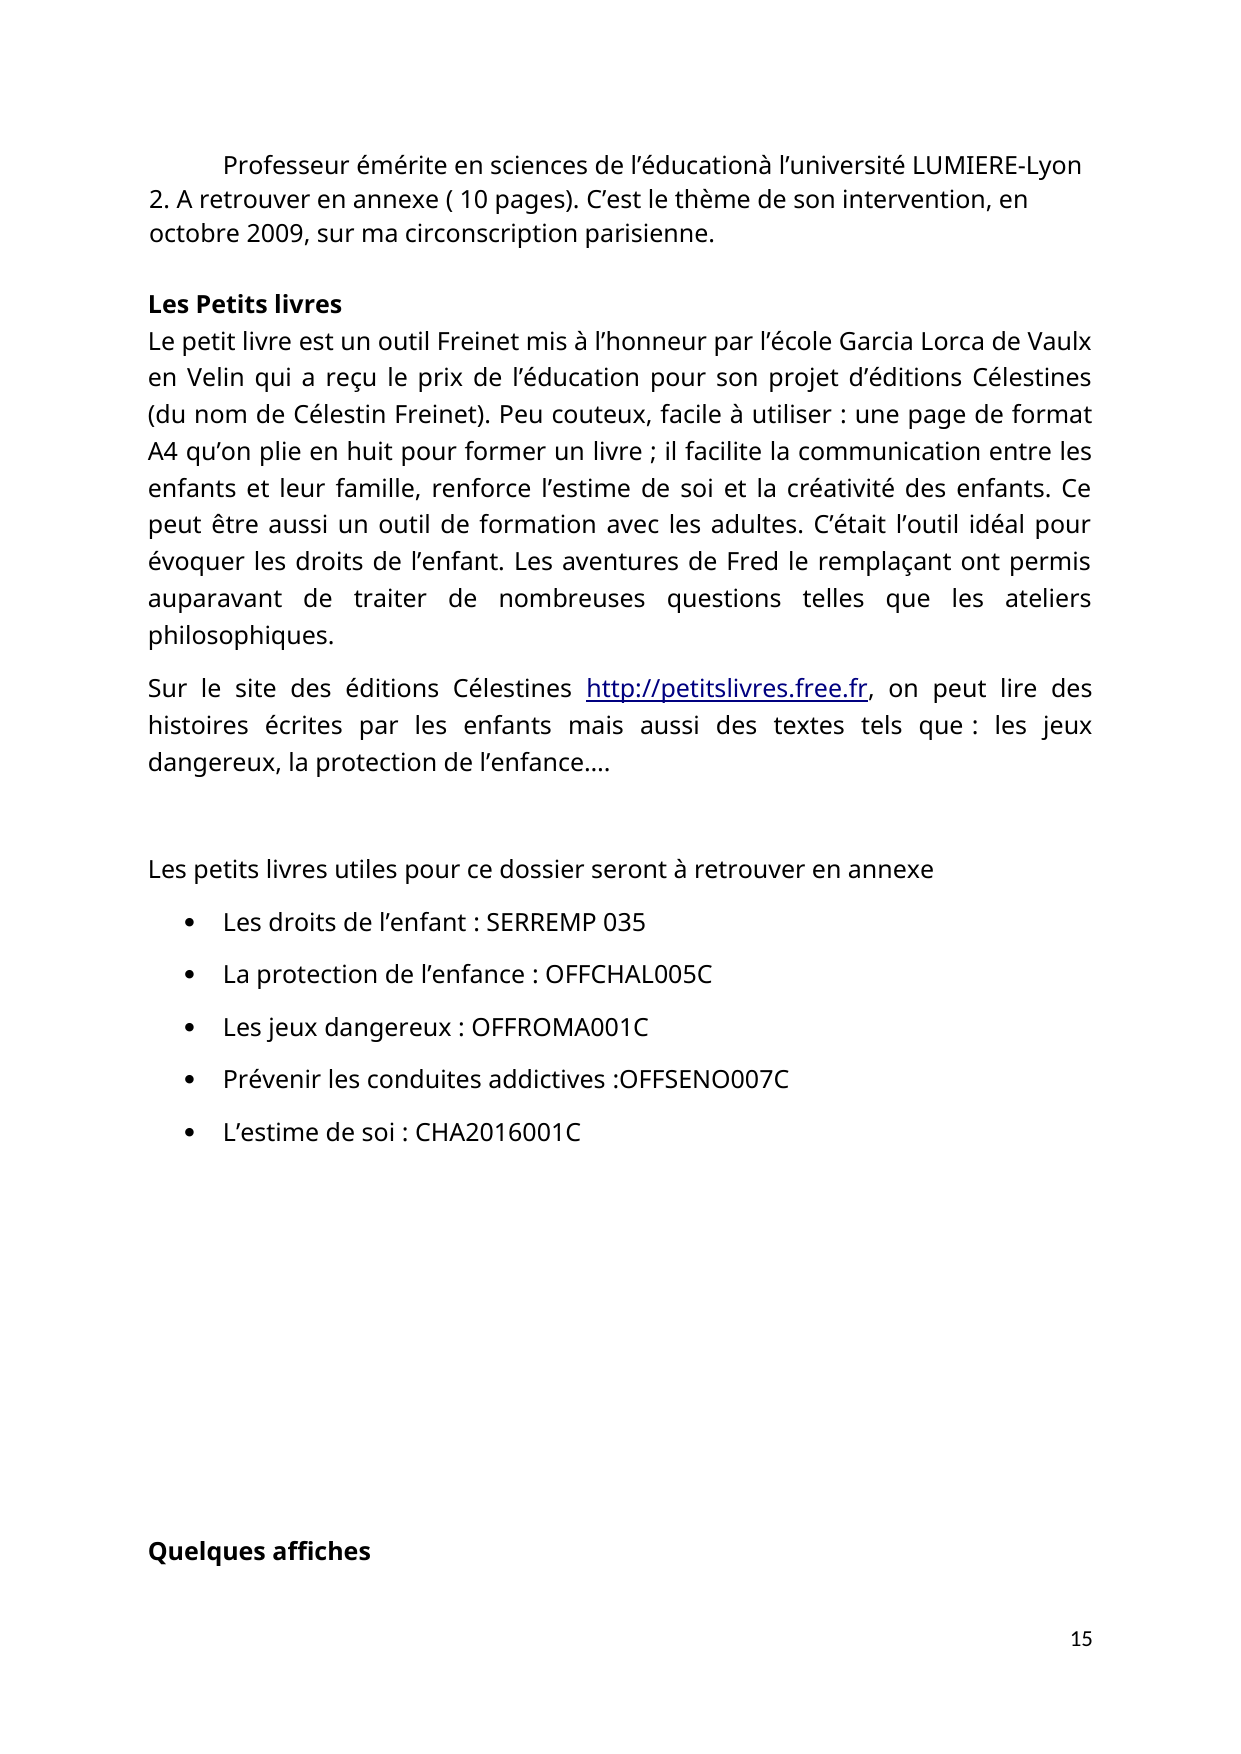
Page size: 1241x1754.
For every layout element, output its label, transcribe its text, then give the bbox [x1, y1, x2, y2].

list Les jeux dangereux : OFFROMA001C [185, 1009, 1093, 1044]
text Sur le site des éditions Célestines http://petitslivres.free.fr, on peut lire des histoires écrites par les enfants mais aussi des textes tels que : les jeux dangereux, la protection de l’enfance…. [148, 671, 1093, 778]
text Les petits livres utiles pour ce dossier seront à retrouver en annexe [148, 851, 1093, 885]
list La protection de l’enfance : OFFCHAL005C [185, 957, 1093, 991]
text Les Petits livres [148, 287, 1093, 321]
text Quelques affiches [148, 1533, 1093, 1568]
text Professeur émérite en sciences de l’éducationà l’université LUMIERE-Lyon 2. A retrouver en annexe ( 10 pages). C’est le thème de son intervention, en octobre 2009, sur ma circonscription parisienne. [149, 148, 1093, 250]
text Le petit livre est un outil Freinet mis à l’honneur par l’école Garcia Lorca de Vaulx en Velin qui a reçu le prix de l’éducation pour son projet d’éditions Célestines (du nom de Célestin Freinet). Peu couteux, facile à utiliser : une page de format A4 qu’on plie en huit pour former un livre ; il facilite la communication entre les enfants et leur famille, renforce l’estime de soi et la créativité des enfants. Ce peut être aussi un outil de formation avec les adultes. C’était l’outil idéal pour évoquer les droits de l’enfant. Les aventures de Fred le remplaçant ont permis auparavant de traiter de nombreuses questions telles que les ateliers philosophiques. [148, 323, 1093, 652]
list Les droits de l’enfant : SERREMP 035 [185, 905, 1093, 939]
list Prévenir les conduites addictives :OFFSENO007C [185, 1062, 1093, 1096]
list L’estime de soi : CHA2016001C [185, 1114, 1093, 1148]
